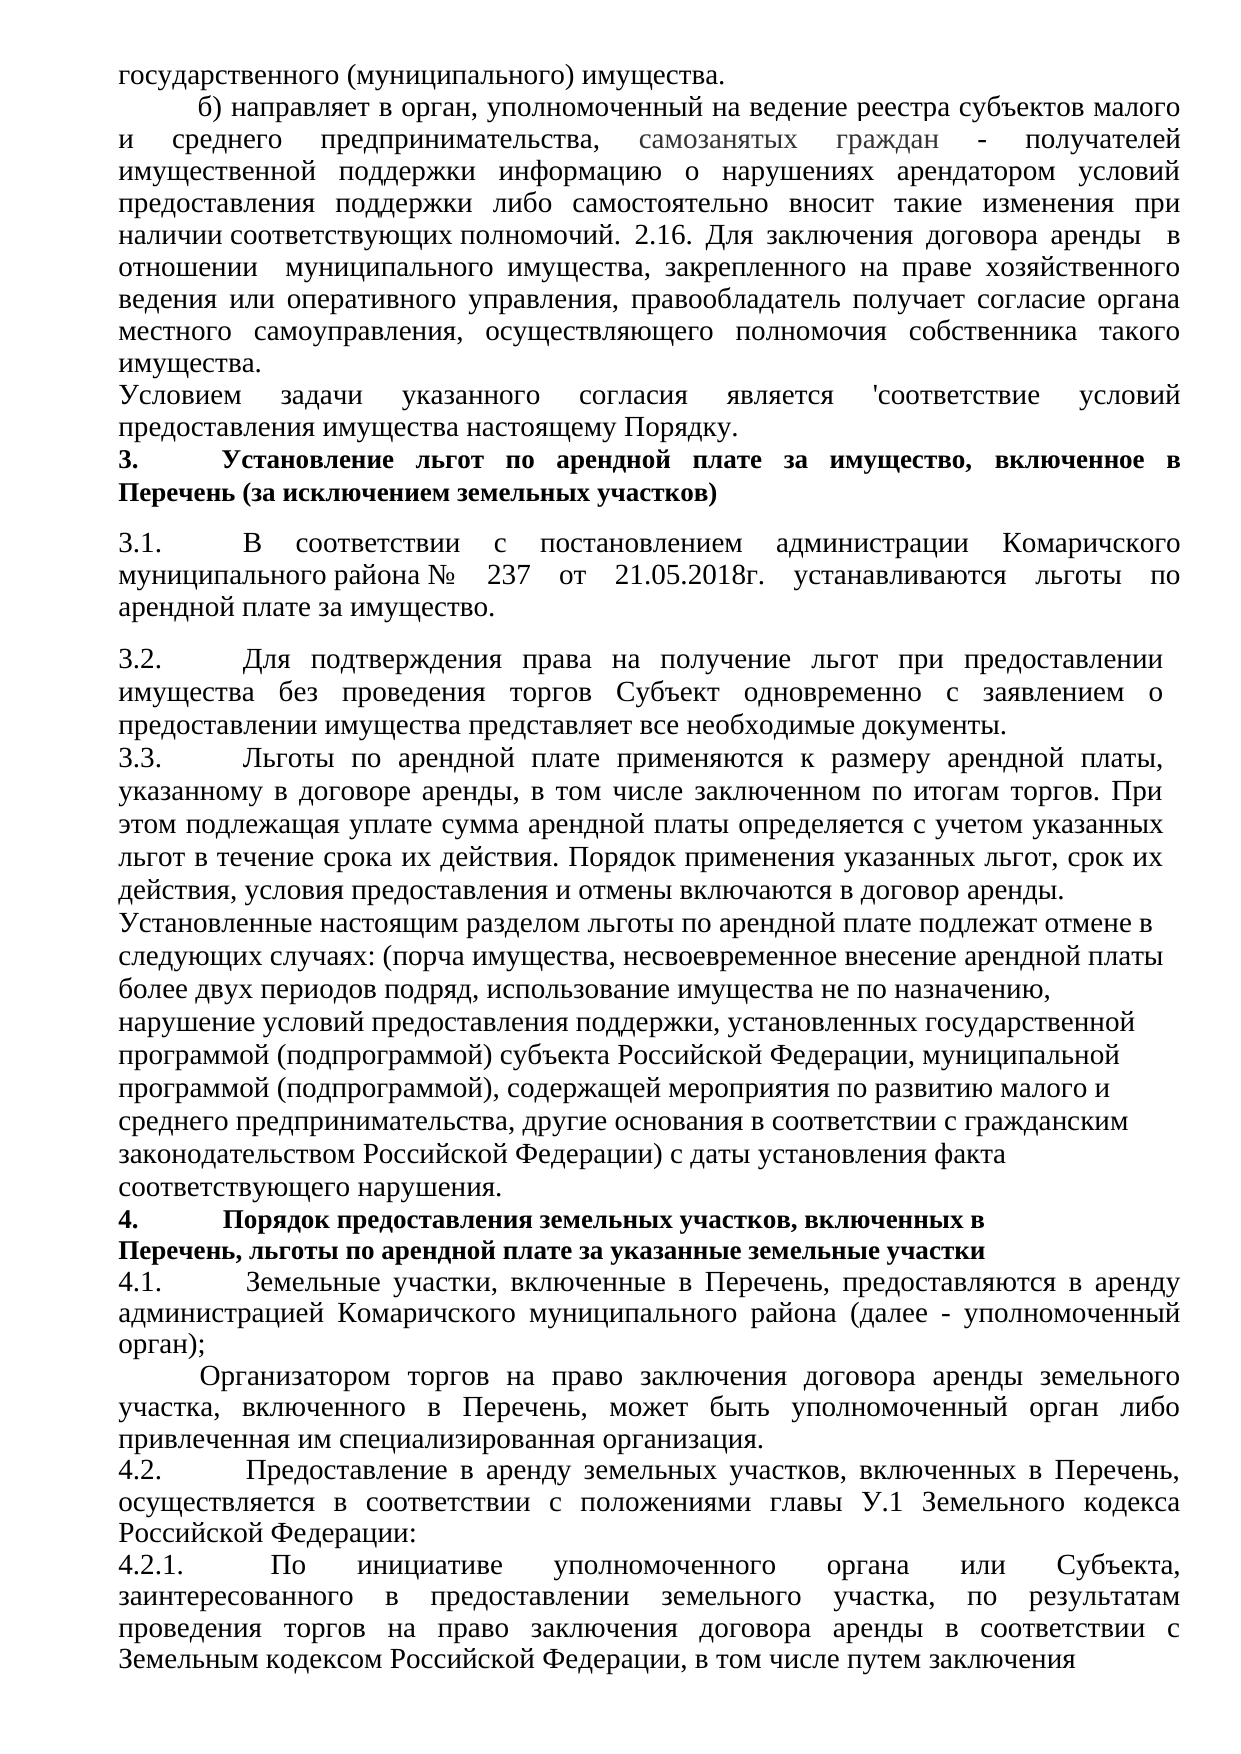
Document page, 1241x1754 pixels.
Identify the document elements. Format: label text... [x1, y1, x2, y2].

text б) направляет в орган, уполномоченный на ведение реестра субъектов малого и среднего предпринимательства, самозанятых граждан - получателей имущественной поддержки информацию о нарушениях арендатором условий предоставления поддержки либо самостоятельно вносит такие изменения при наличии соответствующих полномочий. 2.16. Для заключения договора аренды в отношении муниципального имущества, закрепленного на праве хозяйственного ведения или оперативного управления, правообладатель получает согласие органа местного самоуправления, осуществляющего полномочия собственника такого имущества. [118, 91, 1181, 379]
list Установление льгот по арендной плате за имущество, включенное в Перечень (за исключением земельных участков) [118, 443, 1181, 508]
list Порядок предоставления земельных участков, включенных в [118, 1203, 1181, 1234]
list В соответствии с постановлением администрации Комаричского муниципального района № 237 от 21.05.2018г. устанавливаются льготы по арендной плате за имущество. [118, 527, 1181, 623]
list Льготы по арендной плате применяются к размеру арендной платы, указанному в договоре аренды, в том числе заключенном по итогам торгов. При этом подлежащая уплате сумма арендной платы определяется с учетом указанных льгот в течение срока их действия. Порядок применения указанных льгот, срок их действия, условия предоставления и отмены включаются в договор аренды. [118, 741, 1164, 906]
list Предоставление в аренду земельных участков, включенных в Перечень, осуществляется в соответствии с положениями главы У.1 Земельного кодекса Российской Федерации: [118, 1455, 1181, 1549]
text Перечень, льготы по арендной плате за указанные земельные участки [118, 1234, 1181, 1266]
list По инициативе уполномоченного органа или Субъекта, заинтересованного в предоставлении земельного участка, по результатам проведения торгов на право заключения договора аренды в соответствии с Земельным кодексом Российской Федерации, в том числе путем заключения [118, 1549, 1181, 1675]
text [118, 59, 1181, 91]
text Установленные настоящим разделом льготы по арендной плате подлежат отмене в следующих случаях: (порча имущества, несвоевременное внесение арендной платы более двух периодов подряд, использование имущества не по назначению, нарушение условий предоставления поддержки, установленных государственной программой (подпрограммой) субъекта Российской Федерации, муниципальной программой (подпрограммой), содержащей мероприятия по развитию малого и среднего предпринимательства, другие основания в соответствии с гражданским законодательством Российской Федерации) с даты установления факта соответствующего нарушения. [118, 906, 1181, 1203]
list Земельные участки, включенные в Перечень, предоставляются в аренду администрацией Комаричского муниципального района (далее - уполномоченный орган); [118, 1266, 1181, 1360]
text Условием задачи указанного согласия является 'соответствие условий предоставления имущества настоящему Порядку. [118, 379, 1181, 443]
text Организатором торгов на право заключения договора аренды земельного участка, включенного в Перечень, может быть уполномоченный орган либо привлеченная им специализированная организация. [118, 1360, 1181, 1455]
list Для подтверждения права на получение льгот при предоставлении имущества без проведения торгов Субъект одновременно с заявлением о предоставлении имущества представляет все необходимые документы. [118, 642, 1164, 741]
